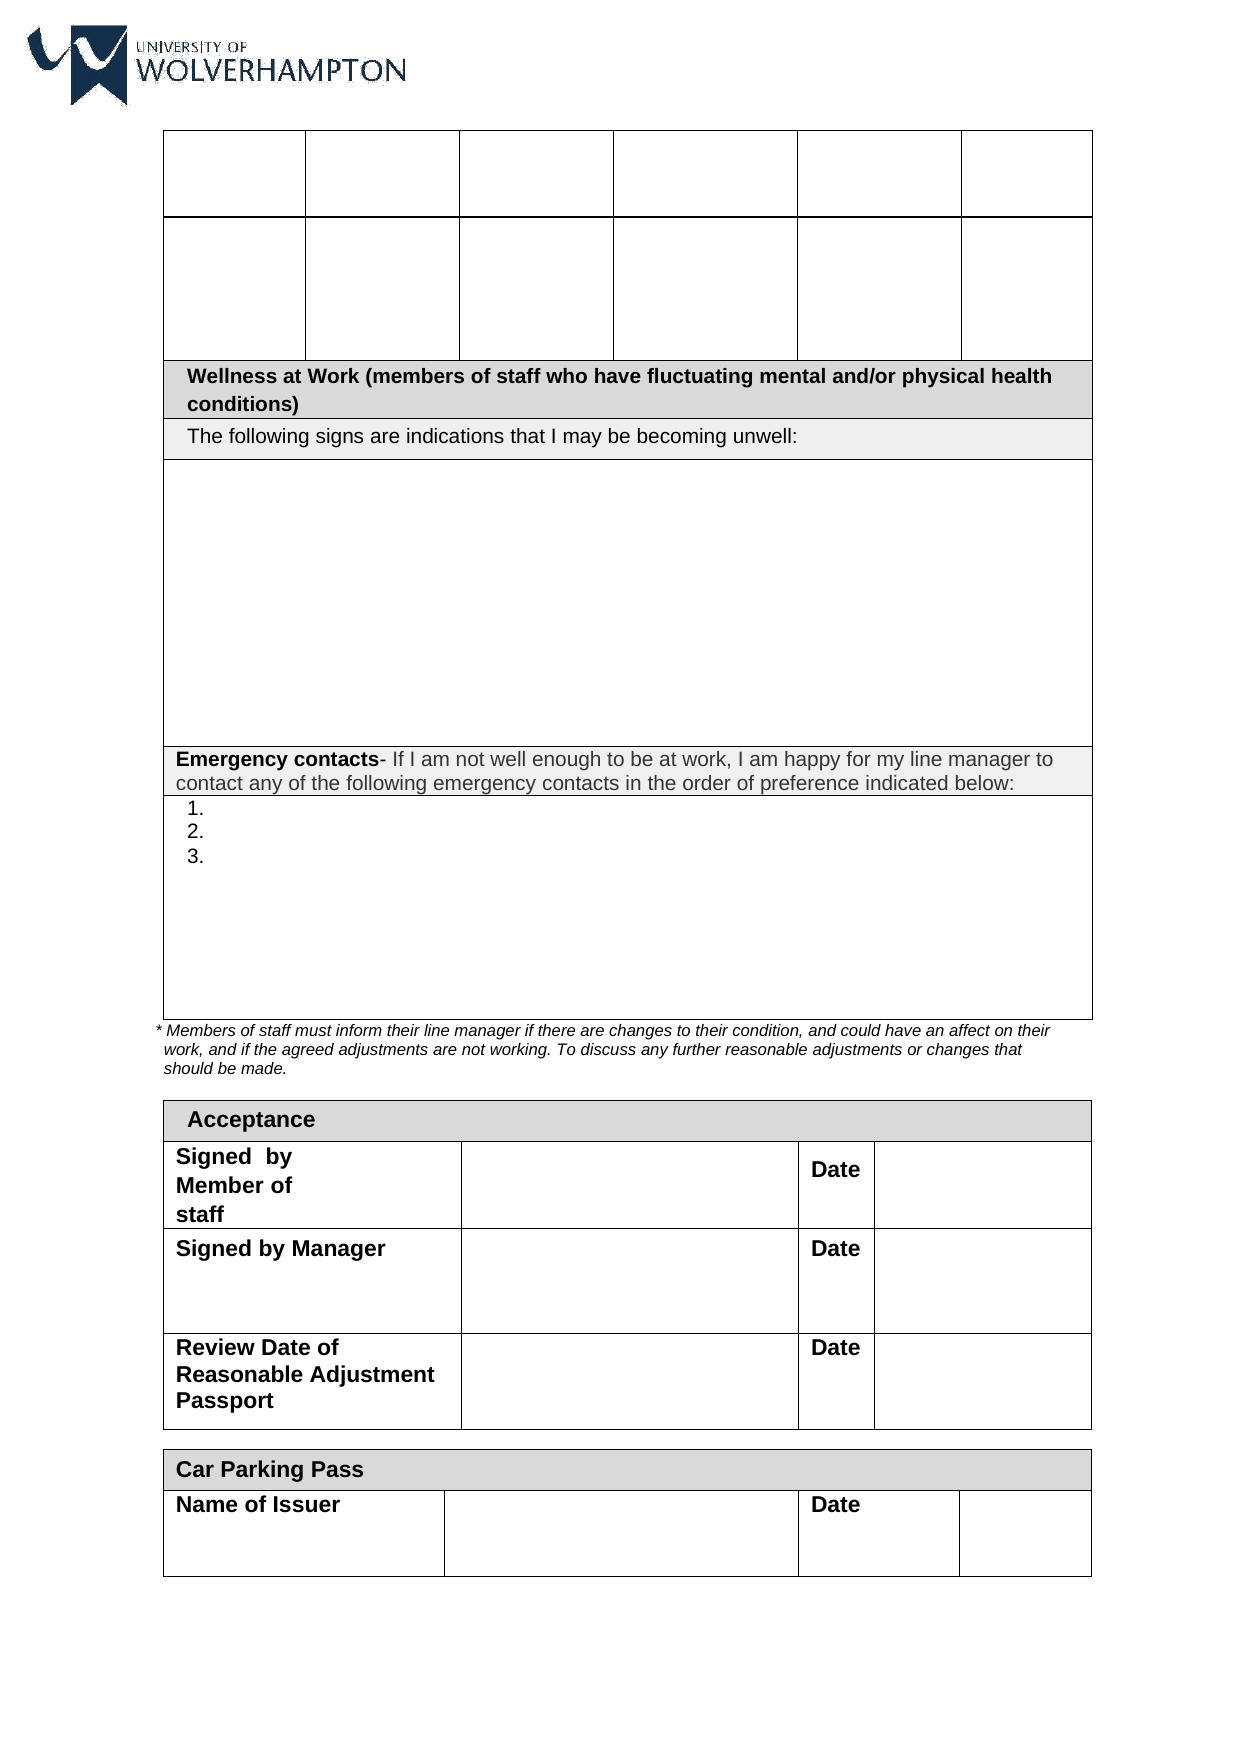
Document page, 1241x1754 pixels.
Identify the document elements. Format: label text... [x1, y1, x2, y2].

table_cell [875, 1142, 1091, 1228]
table_cell [460, 218, 613, 360]
table_cell Signed by Manager [164, 1229, 461, 1333]
table_cell Wellness at Work (members of staff who have fluctuating mental and/or physical health conditions) [164, 361, 1092, 418]
table_header [798, 131, 961, 216]
table_cell [164, 460, 1092, 746]
table_cell [875, 1229, 1091, 1333]
table_cell [875, 1334, 1091, 1429]
table_cell Date [799, 1334, 874, 1429]
table_header [460, 131, 613, 216]
table_cell [164, 218, 305, 360]
table_cell [445, 1491, 798, 1576]
table_cell [614, 218, 797, 360]
table_cell Review Date of Reasonable Adjustment Passport [164, 1334, 461, 1429]
table_header [614, 131, 797, 216]
table_cell [462, 1229, 798, 1333]
table_header Acceptance [164, 1101, 1091, 1141]
text * Members of staff must inform their line manager if there are changes to their condition, and could have an affect on their work, and if the agreed adjustments are not working. To discuss any further reasonable adjustments or changes that should be made. [155, 1021, 1076, 1078]
table_cell [962, 218, 1092, 360]
table_cell Signed by Member of staff [164, 1142, 461, 1228]
table_header [962, 131, 1092, 216]
table_cell [798, 218, 961, 360]
table_cell Emergency contacts- If I am not well enough to be at work, I am happy for my line manager to contact any of the following emergency contacts in the order of preference indicated below: [164, 747, 1092, 795]
table_cell Date [799, 1142, 874, 1228]
table_cell Name of Issuer [164, 1491, 444, 1576]
table_header Car Parking Pass [164, 1450, 1091, 1490]
table_header [306, 131, 459, 216]
table_cell 1. 2. 3. [164, 796, 1092, 1019]
table_header [164, 131, 305, 216]
picture [25, 24, 407, 107]
table_cell Date [799, 1491, 959, 1576]
table_cell [960, 1491, 1091, 1576]
table_cell [306, 218, 459, 360]
table_cell Date [799, 1229, 874, 1333]
table_cell [462, 1142, 798, 1228]
table_cell [462, 1334, 798, 1429]
table_cell The following signs are indications that I may be becoming unwell: [164, 419, 1092, 459]
